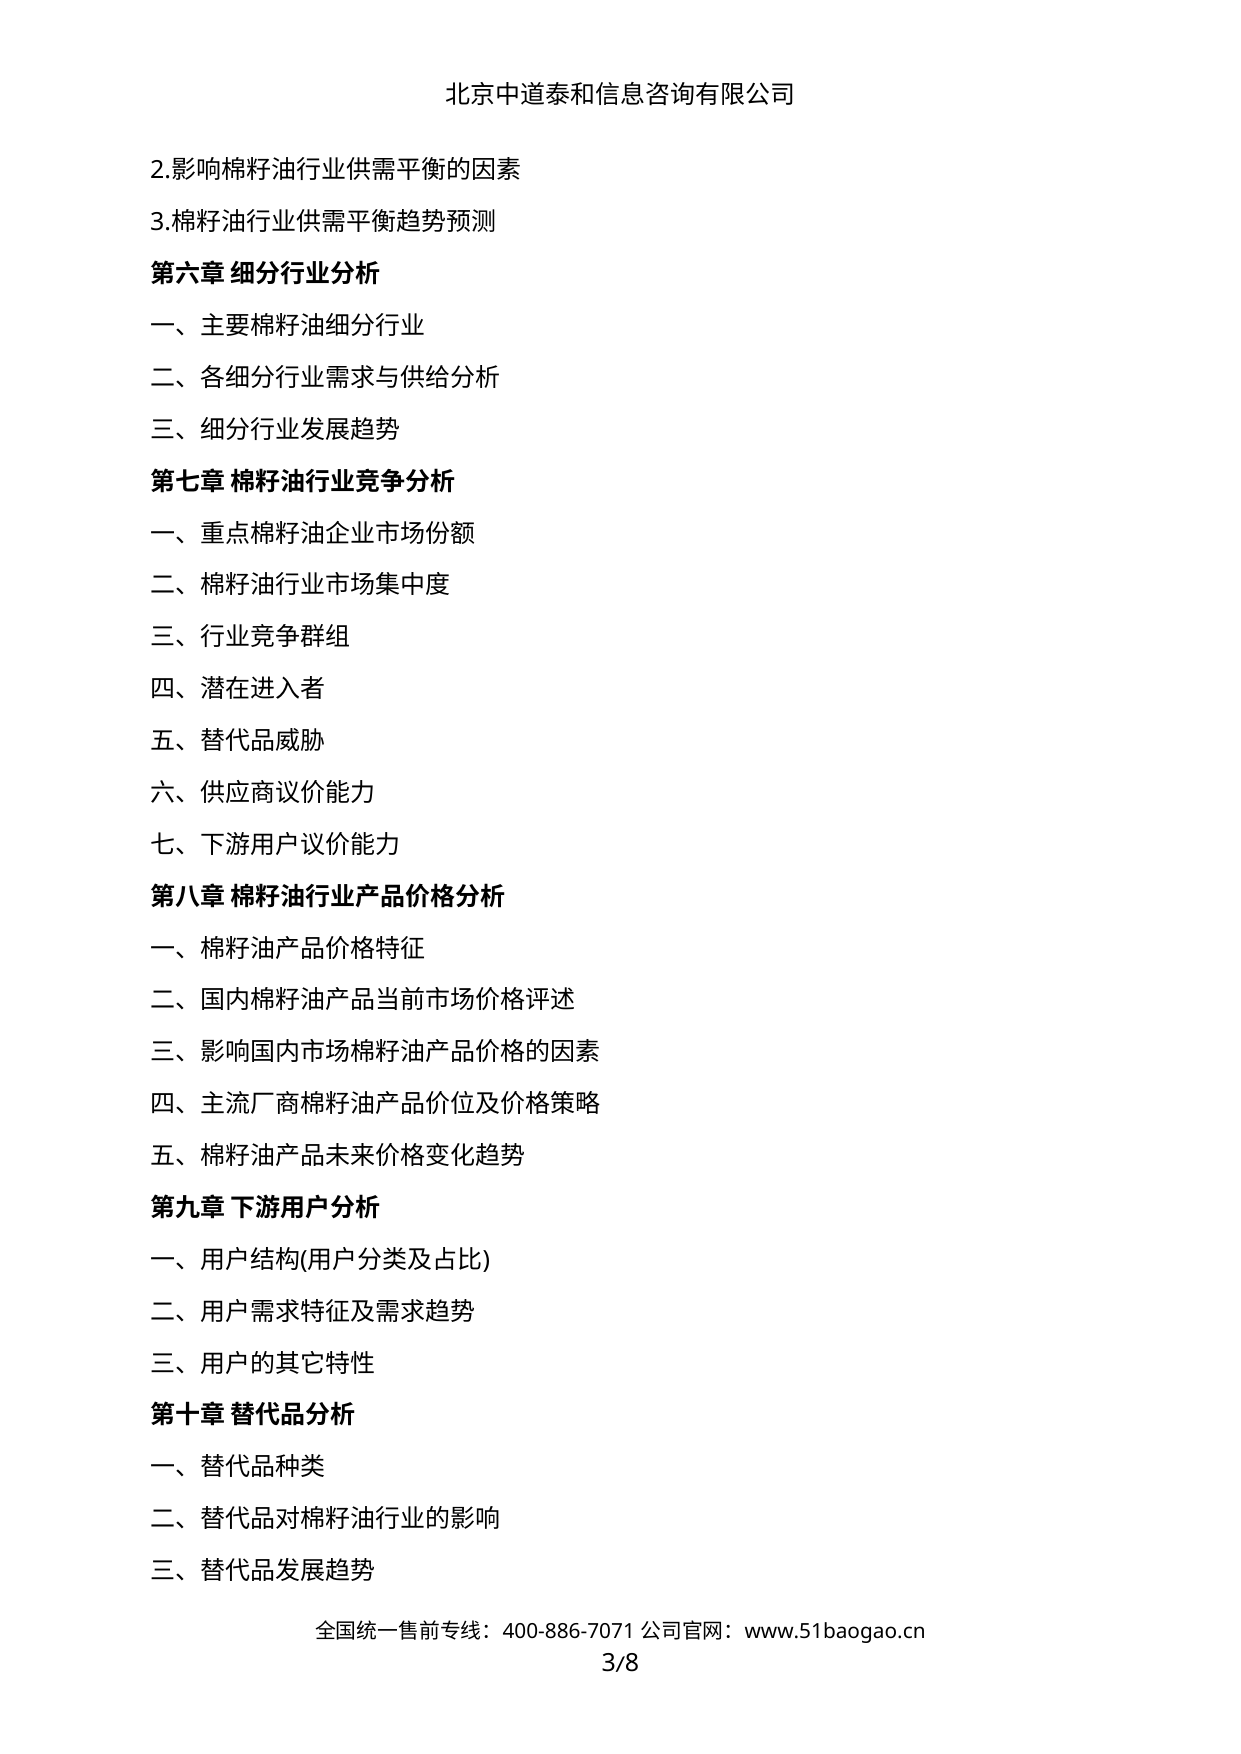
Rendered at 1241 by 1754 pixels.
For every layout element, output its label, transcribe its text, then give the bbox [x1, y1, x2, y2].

text 四、潜在进入者 [150, 669, 1090, 705]
text 四、主流厂商棉籽油产品价位及价格策略 [150, 1084, 1090, 1120]
text 七、下游用户议价能力 [150, 824, 1090, 861]
text 一、主要棉籽油细分行业 [150, 306, 1090, 342]
text 第八章 棉籽油行业产品价格分析 [150, 876, 1090, 912]
text 一、用户结构(用户分类及占比) [150, 1239, 1090, 1276]
text 第九章 下游用户分析 [150, 1187, 1090, 1224]
text 三、替代品发展趋势 [150, 1551, 1090, 1587]
text 一、重点棉籽油企业市场份额 [150, 513, 1090, 549]
text 三、用户的其它特性 [150, 1343, 1090, 1379]
text 二、国内棉籽油产品当前市场价格评述 [150, 980, 1090, 1016]
text 2.影响棉籽油行业供需平衡的因素 [150, 150, 1090, 186]
text 五、棉籽油产品未来价格变化趋势 [150, 1136, 1090, 1172]
text 第六章 细分行业分析 [150, 254, 1090, 290]
text 一、替代品种类 [150, 1447, 1090, 1483]
text 第十章 替代品分析 [150, 1395, 1090, 1431]
text 一、棉籽油产品价格特征 [150, 928, 1090, 964]
text 二、棉籽油行业市场集中度 [150, 565, 1090, 601]
text 二、替代品对棉籽油行业的影响 [150, 1499, 1090, 1535]
text 二、各细分行业需求与供给分析 [150, 357, 1090, 394]
text 三、细分行业发展趋势 [150, 409, 1090, 446]
text 六、供应商议价能力 [150, 772, 1090, 809]
text 二、用户需求特征及需求趋势 [150, 1291, 1090, 1327]
text 五、替代品威胁 [150, 721, 1090, 757]
text 三、行业竞争群组 [150, 617, 1090, 653]
text 第七章 棉籽油行业竞争分析 [150, 461, 1090, 497]
text 三、影响国内市场棉籽油产品价格的因素 [150, 1032, 1090, 1068]
text 3.棉籽油行业供需平衡趋势预测 [150, 202, 1090, 238]
